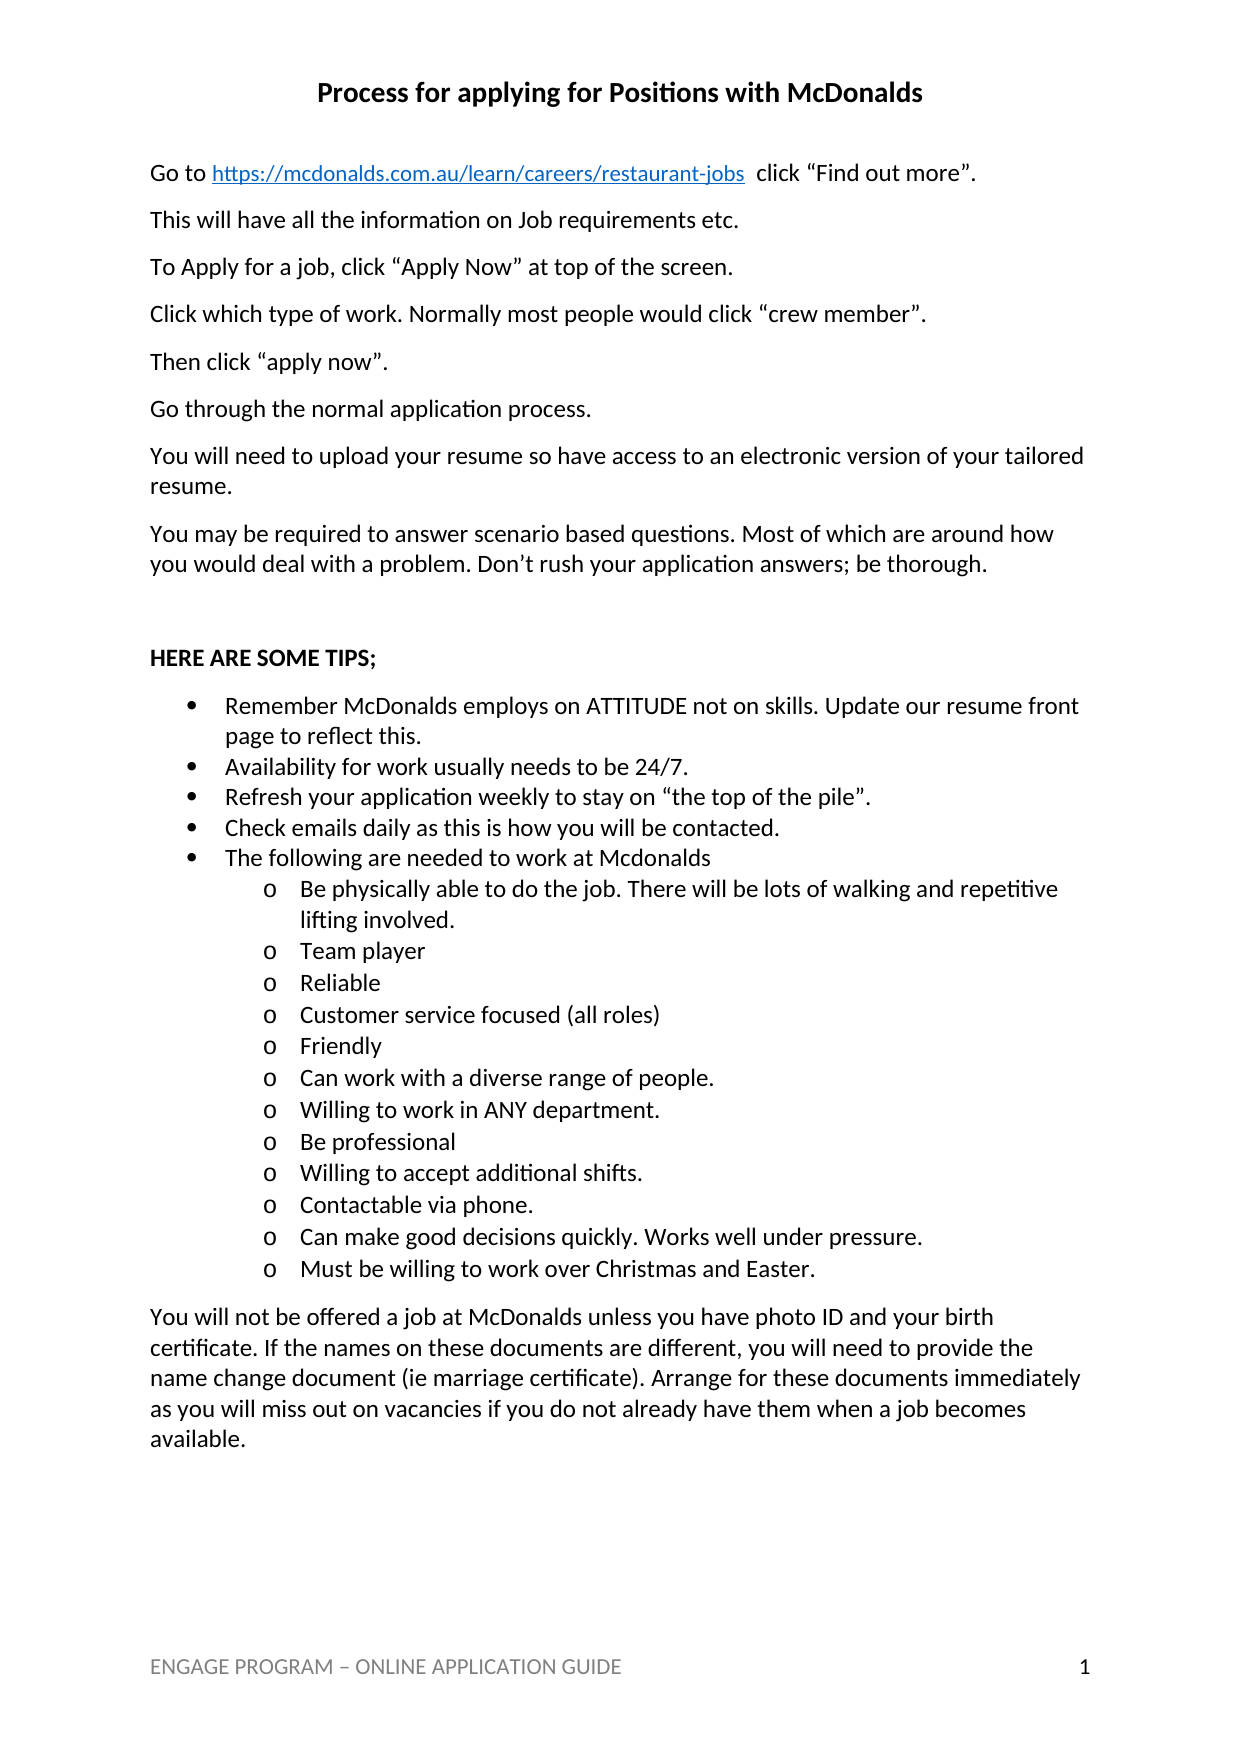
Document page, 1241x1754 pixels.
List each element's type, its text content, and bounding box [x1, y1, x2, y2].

text You may be required to answer scenario based questions. Most of which are around how you would deal with a problem. Don’t rush your application answers; be thorough. [150, 518, 1090, 579]
text To Apply for a job, click “Apply Now” at top of the screen. [150, 251, 1090, 282]
list Refresh your application weekly to stay on “the top of the pile”. [187, 781, 1090, 812]
list Can work with a diverse range of people. [262, 1062, 1090, 1094]
list Team player [262, 935, 1090, 967]
list The following are needed to work at Mcdonalds [187, 842, 1090, 873]
text Go through the normal application process. [150, 393, 1090, 423]
list Be physically able to do the job. There will be lots of walking and repetitive lifting involved. [262, 873, 1090, 935]
list Availability for work usually needs to be 24/7. [187, 751, 1090, 781]
list Friendly [262, 1031, 1090, 1062]
list Contactable via phone. [262, 1189, 1090, 1221]
list Remember McDonalds employs on ATTITUDE not on skills. Update our resume front page to reflect this. [187, 690, 1090, 751]
text Click which type of work. Normally most people would click “crew member”. [150, 298, 1090, 329]
text This will have all the information on Job requirements etc. [150, 204, 1090, 234]
list Customer service focused (all roles) [262, 999, 1090, 1031]
list Check emails daily as this is how you will be contacted. [187, 812, 1090, 842]
list Must be willing to work over Christmas and Easter. [262, 1253, 1090, 1285]
list Can make good decisions quickly. Works well under pressure. [262, 1221, 1090, 1253]
list Be professional [262, 1126, 1090, 1158]
text You will not be offered a job at McDonalds unless you have photo ID and your birth certificate. If the names on these documents are different, you will need to provide the name change document (ie marriage certificate). Arrange for these documents immediately as you will miss out on vacancies if you do not already have them when a job becomes available. [150, 1301, 1090, 1454]
text You will need to upload your resume so have access to an electronic version of your tailored resume. [150, 440, 1090, 501]
text HERE ARE SOME TIPS; [150, 643, 1090, 673]
list Willing to accept additional shifts. [262, 1158, 1090, 1189]
list Reliable [262, 967, 1090, 999]
text Then click “apply now”. [150, 346, 1090, 376]
text Go to https://mcdonalds.com.au/learn/careers/restaurant-jobs click “Find out more”. [150, 157, 1090, 187]
list Willing to work in ANY department. [262, 1094, 1090, 1126]
